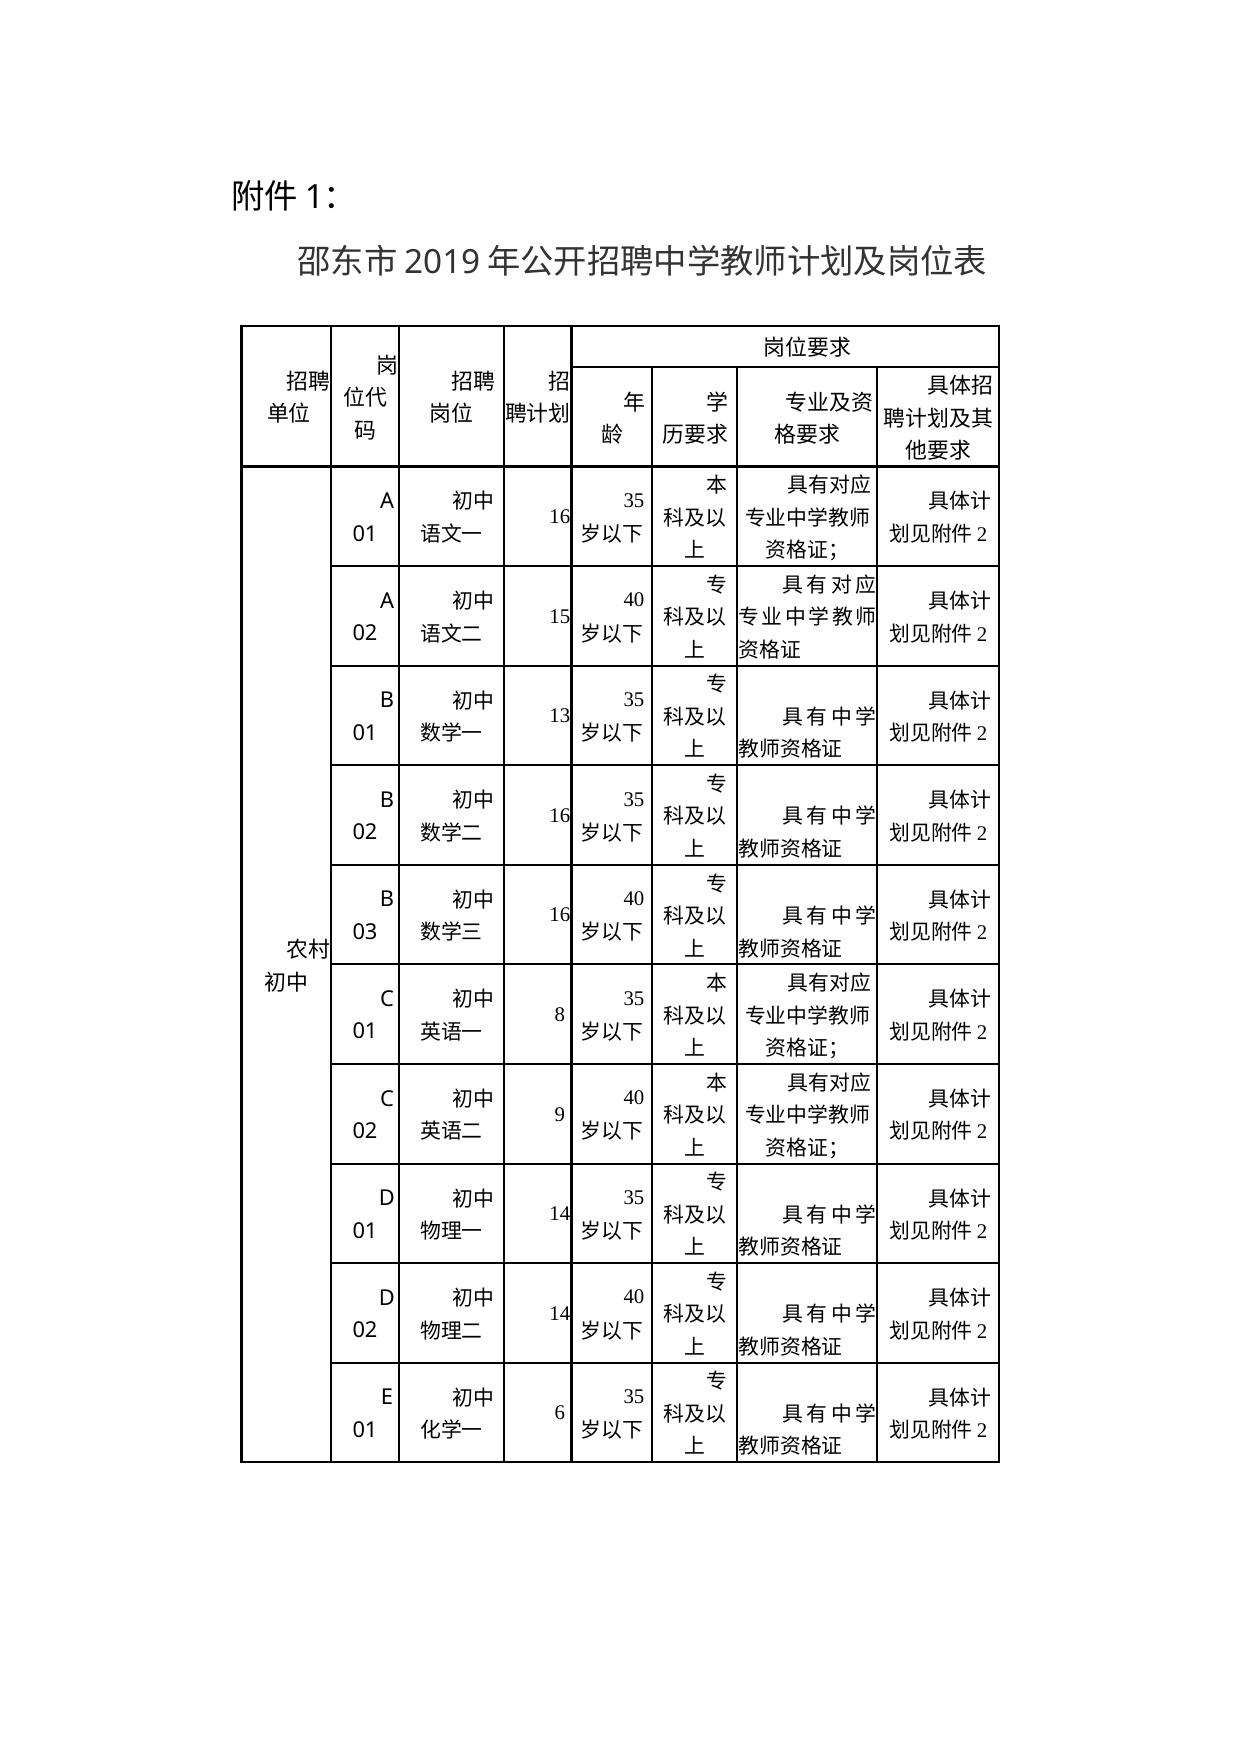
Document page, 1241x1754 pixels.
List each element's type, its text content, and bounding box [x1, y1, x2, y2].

table_cell 本科及以上 [653, 468, 736, 565]
table_cell 初中物理二 [400, 1264, 503, 1362]
table_cell 具体计划见附件2 [878, 468, 998, 565]
table_cell 初中语文二 [400, 567, 503, 664]
table_cell B03 [332, 866, 398, 963]
table_cell 初中英语二 [400, 1065, 503, 1162]
table_cell 35岁以下 [573, 965, 651, 1063]
table_header 招聘岗位 [400, 327, 503, 465]
table_cell B01 [332, 667, 398, 764]
table_cell 14 [505, 1264, 570, 1362]
table_cell B02 [332, 766, 398, 864]
table_cell 具有对应专业中学教师资格证 [738, 567, 876, 664]
text 附件1： [187, 162, 1053, 227]
table_cell A01 [332, 468, 398, 565]
table_header 岗位代码 [332, 327, 398, 465]
table_cell 具有对应专业中学教师资格证； [738, 468, 876, 565]
table_cell 初中数学二 [400, 766, 503, 864]
table_cell 16 [505, 766, 570, 864]
table_cell 具有中学教师资格证 [738, 766, 876, 864]
text 邵东市2019年公开招聘中学教师计划及岗位表 [187, 227, 1053, 292]
table_cell 学历要求 [653, 368, 736, 465]
table_cell 具有中学教师资格证 [738, 1165, 876, 1262]
table_header 招聘计划 [505, 327, 570, 465]
table_cell 35岁以下 [573, 667, 651, 764]
table_cell 专业及资格要求 [738, 368, 876, 465]
table_cell 16 [505, 468, 570, 565]
table_cell 具体计划见附件2 [878, 766, 998, 864]
table_cell 35岁以下 [573, 1364, 651, 1461]
table_cell 40岁以下 [573, 1264, 651, 1362]
table_cell 初中语文一 [400, 468, 503, 565]
table_cell 初中数学三 [400, 866, 503, 963]
table_cell 具有对应专业中学教师资格证； [738, 965, 876, 1063]
table_cell 13 [505, 667, 570, 764]
table_cell A02 [332, 567, 398, 664]
table_cell 专科及以上 [653, 766, 736, 864]
table_cell 初中数学一 [400, 667, 503, 764]
table_cell 具体计划见附件2 [878, 1364, 998, 1461]
table_cell 具有中学教师资格证 [738, 1264, 876, 1362]
table_cell 具有对应专业中学教师资格证； [738, 1065, 876, 1162]
table_cell 初中物理一 [400, 1165, 503, 1262]
table_cell 9 [505, 1065, 570, 1162]
table_cell 年龄 [573, 368, 651, 465]
table_cell 35岁以下 [573, 468, 651, 565]
table_cell 35岁以下 [573, 766, 651, 864]
table_cell 具体计划见附件2 [878, 965, 998, 1063]
table_cell 专科及以上 [653, 866, 736, 963]
table_cell 8 [505, 965, 570, 1063]
table_cell 初中英语一 [400, 965, 503, 1063]
table_cell 具体计划见附件2 [878, 567, 998, 664]
table_cell 40岁以下 [573, 567, 651, 664]
table_cell 40岁以下 [573, 1065, 651, 1162]
table_cell 专科及以上 [653, 567, 736, 664]
table_cell E01 [332, 1364, 398, 1461]
table_cell 14 [505, 1165, 570, 1262]
table_header 岗位要求 [573, 327, 998, 366]
table_cell 具体计划见附件2 [878, 866, 998, 963]
table_cell 专科及以上 [653, 1264, 736, 1362]
table_cell 15 [505, 567, 570, 664]
table_cell 40岁以下 [573, 866, 651, 963]
table_cell 初中化学一 [400, 1364, 503, 1461]
table_cell D02 [332, 1264, 398, 1362]
table_cell 本科及以上 [653, 1065, 736, 1162]
table_cell 16 [505, 866, 570, 963]
table_cell 具体计划见附件2 [878, 667, 998, 764]
table_cell 具体计划见附件2 [878, 1264, 998, 1362]
table_header 招聘 单位 [243, 327, 330, 465]
table_cell 6 [505, 1364, 570, 1461]
table_cell 具有中学教师资格证 [738, 866, 876, 963]
table_cell 具体计划见附件2 [878, 1065, 998, 1162]
table_cell 具有中学教师资格证 [738, 667, 876, 764]
table_cell C01 [332, 965, 398, 1063]
table_cell 35岁以下 [573, 1165, 651, 1262]
table_cell D01 [332, 1165, 398, 1262]
table_cell 具体招聘计划及其他要求 [878, 368, 998, 465]
table_cell 具有中学教师资格证 [738, 1364, 876, 1461]
table_cell 专科及以上 [653, 1364, 736, 1461]
table_cell 本科及以上 [653, 965, 736, 1063]
table_cell 专科及以上 [653, 1165, 736, 1262]
table_cell 农村初中 [243, 468, 330, 1461]
table_cell C02 [332, 1065, 398, 1162]
table_cell 专科及以上 [653, 667, 736, 764]
table_cell 具体计划见附件2 [878, 1165, 998, 1262]
